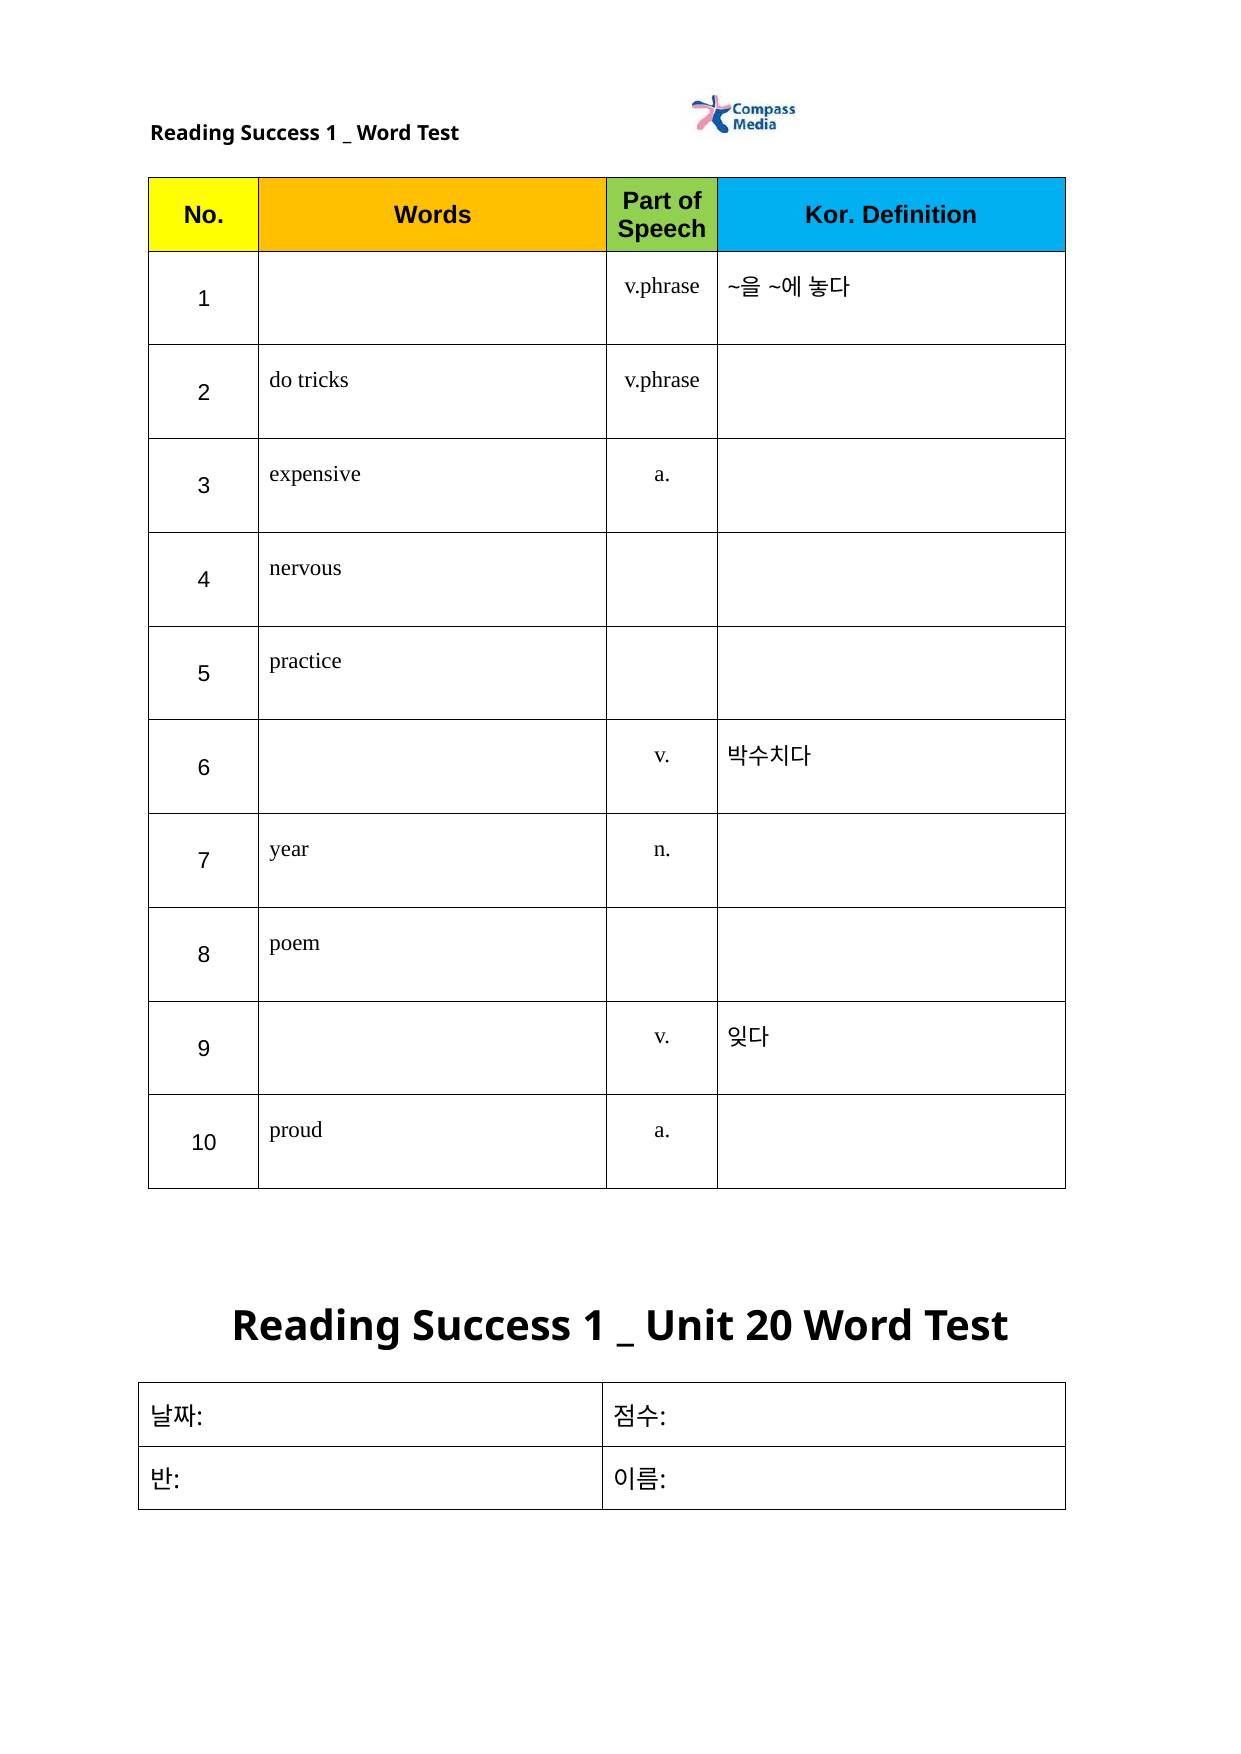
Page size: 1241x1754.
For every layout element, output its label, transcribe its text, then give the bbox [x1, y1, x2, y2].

table_cell 8 [149, 908, 258, 1001]
table_cell [718, 533, 1065, 626]
table_cell do tricks [259, 345, 606, 438]
table_cell year [259, 814, 606, 907]
table_cell [718, 908, 1065, 1001]
table_cell proud [259, 1095, 606, 1188]
table_header 날짜: [139, 1383, 602, 1446]
table_cell 반: [139, 1447, 602, 1509]
table_cell 이름: [603, 1447, 1065, 1509]
table_cell 1 [149, 252, 258, 344]
table_cell [607, 908, 717, 1001]
table_cell 박수치다 [718, 720, 1065, 813]
table_cell [718, 439, 1065, 532]
table_cell 5 [149, 627, 258, 719]
table_cell 6 [149, 720, 258, 813]
table_cell [718, 1095, 1065, 1188]
table_header 점수: [603, 1383, 1065, 1446]
table_cell 2 [149, 345, 258, 438]
table_cell poem [259, 908, 606, 1001]
table_cell 7 [149, 814, 258, 907]
table_cell [607, 533, 717, 626]
table_cell a. [607, 439, 717, 532]
picture [681, 88, 807, 140]
table_cell 3 [149, 439, 258, 532]
table_cell v.phrase [607, 345, 717, 438]
table_cell [718, 814, 1065, 907]
table_cell 4 [149, 533, 258, 626]
table_cell 9 [149, 1002, 258, 1094]
table_cell [718, 627, 1065, 719]
table_cell [607, 627, 717, 719]
table_cell [259, 720, 606, 813]
table_cell [259, 252, 606, 344]
table_cell practice [259, 627, 606, 719]
text Reading Success 1 _ Unit 20 Word Test [150, 1296, 1090, 1353]
table_header Words [259, 178, 606, 251]
table_cell nervous [259, 533, 606, 626]
table_cell expensive [259, 439, 606, 532]
table_cell 잊다 [718, 1002, 1065, 1094]
table_cell n. [607, 814, 717, 907]
table_cell [718, 345, 1065, 438]
table_cell v.phrase [607, 252, 717, 344]
table_cell v. [607, 1002, 717, 1094]
table_cell v. [607, 720, 717, 813]
table_header Kor. Definition [718, 178, 1065, 251]
table_cell ~을 ~에 놓다 [718, 252, 1065, 344]
table_cell [259, 1002, 606, 1094]
table_header No. [149, 178, 258, 251]
table_cell a. [607, 1095, 717, 1188]
table_cell 10 [149, 1095, 258, 1188]
table_header Part of Speech [607, 178, 717, 251]
